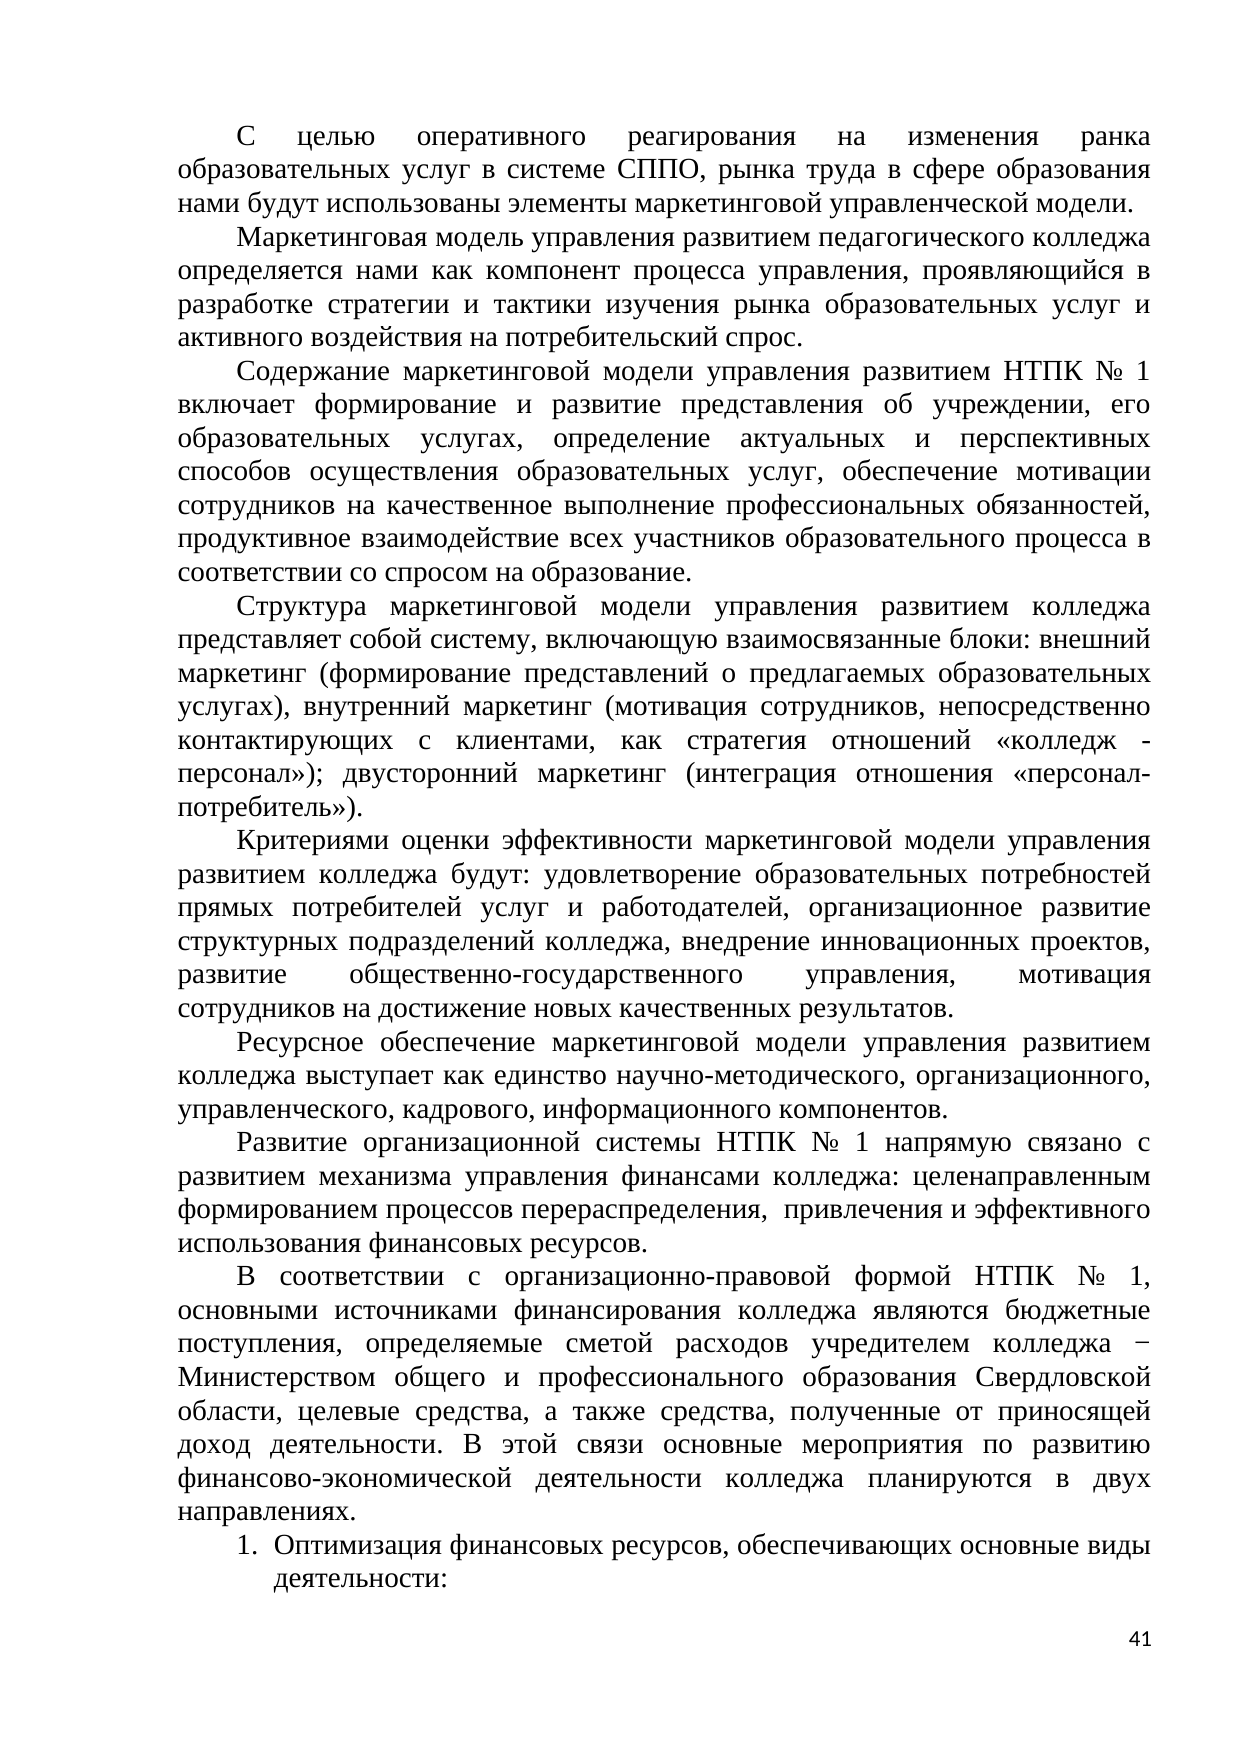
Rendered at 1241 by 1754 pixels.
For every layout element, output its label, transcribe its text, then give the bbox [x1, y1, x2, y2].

text Содержание маркетинговой модели управления развитием НТПК № 1 включает формирование и развитие представления об учреждении, его образовательных услугах, определение актуальных и перспективных способов осуществления образовательных услуг, обеспечение мотивации сотрудников на качественное выполнение профессиональных обязанностей, продуктивное взаимодействие всех участников образовательного процесса в соответствии со спросом на образование. [177, 353, 1152, 588]
text Структура маркетинговой модели управления развитием колледжа представляет собой систему, включающую взаимосвязанные блоки: внешний маркетинг (формирование представлений о предлагаемых образовательных услугах), внутренний маркетинг (мотивация сотрудников, непосредственно контактирующих с клиентами, как стратегия отношений «колледж - персонал»); двусторонний маркетинг (интеграция отношения «персонал-потребитель»). [177, 588, 1152, 822]
text В соответствии с организационно-правовой формой НТПК № 1, основными источниками финансирования колледжа являются бюджетные поступления, определяемые сметой расходов учредителем колледжа − Министерством общего и профессионального образования Свердловской области, целевые средства, а также средства, полученные от приносящей доход деятельности. В этой связи основные мероприятия по развитию финансово-экономической деятельности колледжа планируются в двух направлениях. [177, 1258, 1152, 1527]
text Развитие организационной системы НТПК № 1 напрямую связано с развитием механизма управления финансами колледжа: целенаправленным формированием процессов перераспределения, привлечения и эффективного использования финансовых ресурсов. [177, 1124, 1152, 1258]
text Ресурсное обеспечение маркетинговой модели управления развитием колледжа выступает как единство научно-методического, организационного, управленческого, кадрового, информационного компонентов. [177, 1024, 1152, 1124]
list Оптимизация финансовых ресурсов, обеспечивающих основные виды деятельности: [236, 1527, 1152, 1594]
text С целью оперативного реагирования на изменения ранка образовательных услуг в системе СППО, рынка труда в сфере образования нами будут использованы элементы маркетинговой управленческой модели. [177, 118, 1152, 219]
text Маркетинговая модель управления развитием педагогического колледжа определяется нами как компонент процесса управления, проявляющийся в разработке стратегии и тактики изучения рынка образовательных услуг и активного воздействия на потребительский спрос. [177, 219, 1152, 353]
text Критериями оценки эффективности маркетинговой модели управления развитием колледжа будут: удовлетворение образовательных потребностей прямых потребителей услуг и работодателей, организационное развитие структурных подразделений колледжа, внедрение инновационных проектов, развитие общественно-государственного управления, мотивация сотрудников на достижение новых качественных результатов. [177, 822, 1152, 1024]
